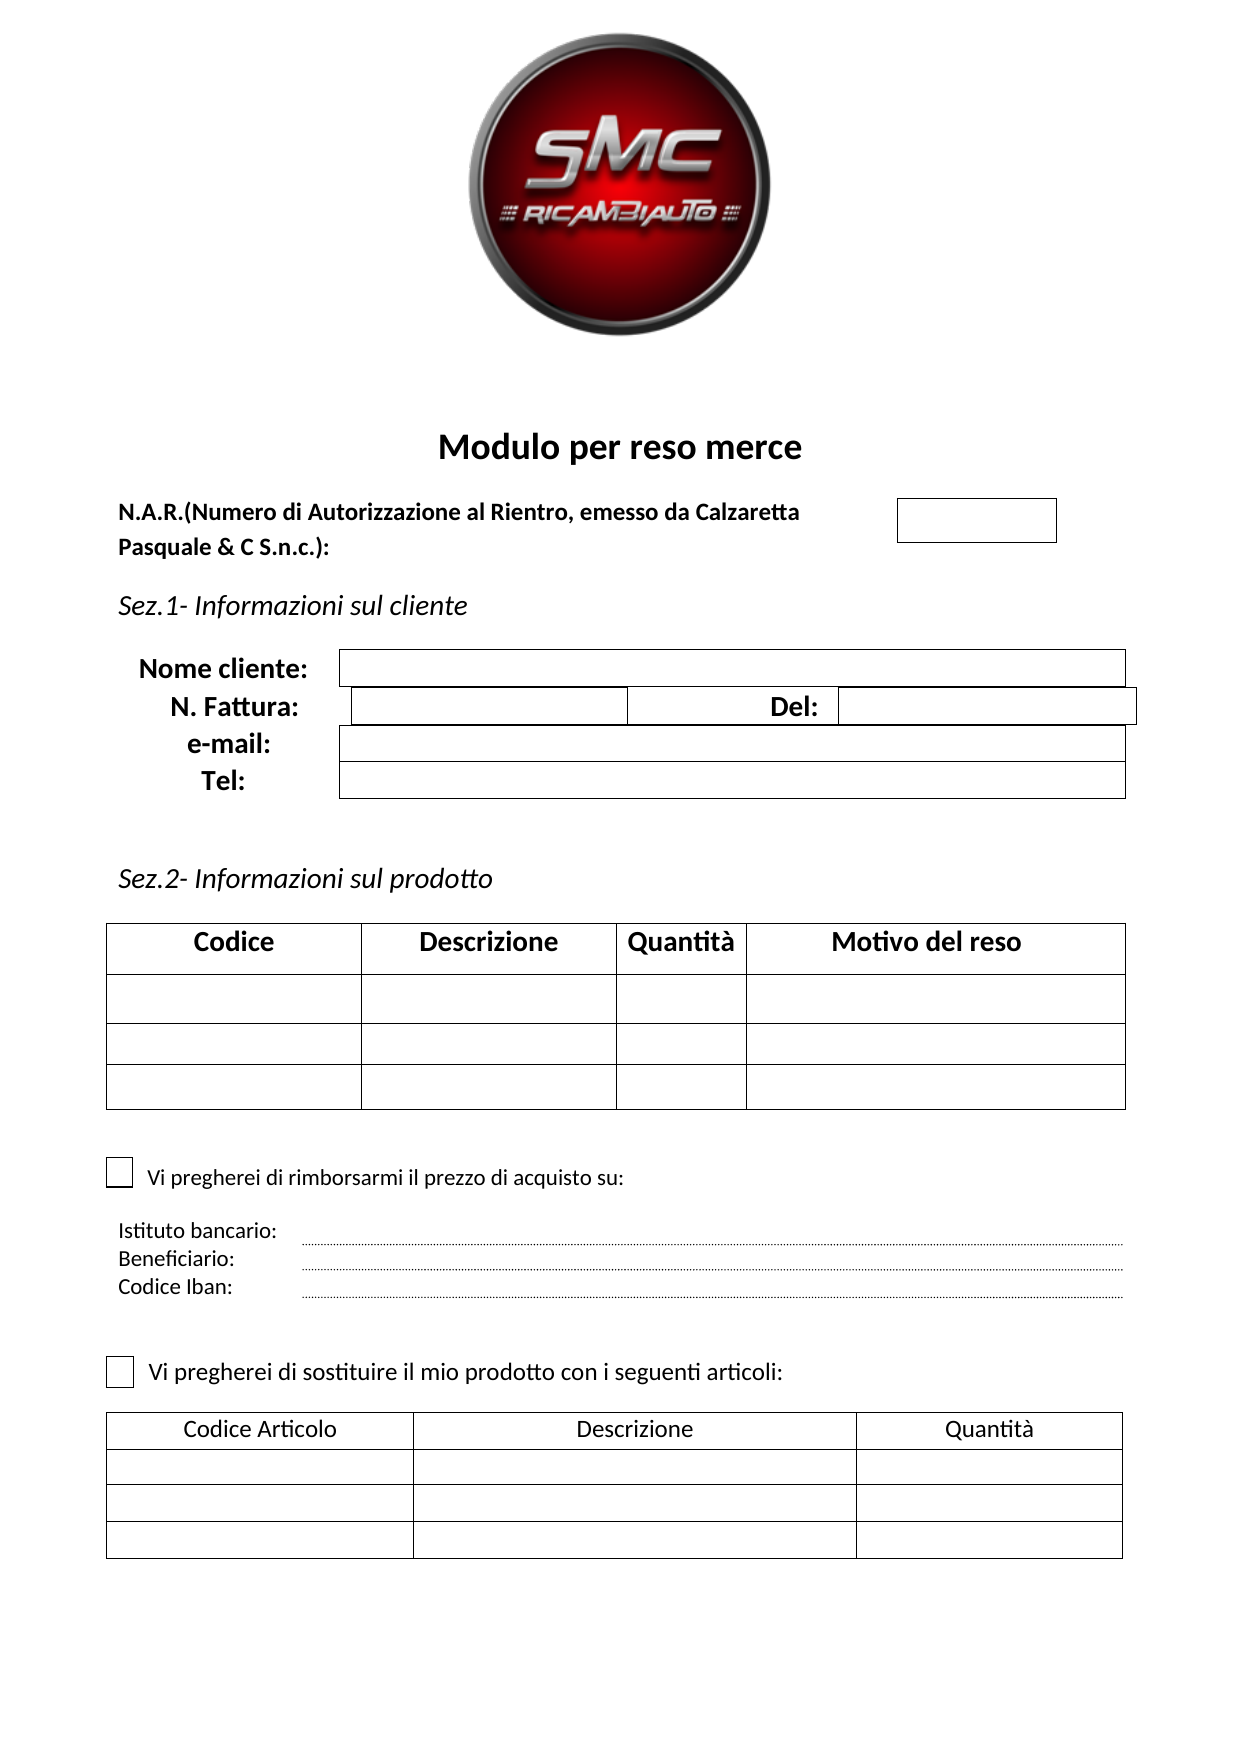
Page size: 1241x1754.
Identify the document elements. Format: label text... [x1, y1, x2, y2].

table_cell [747, 975, 1125, 1022]
text Sez.1- Informazioni sul cliente [118, 587, 1122, 623]
table_cell [747, 1065, 1125, 1109]
text N.A.R.(Numero di Autorizzazione al Rientro, emesso da Calzaretta Pasquale & C S.n.c.): [118, 496, 1122, 562]
table_header Descrizione [362, 924, 616, 974]
table_header Motivo del reso [747, 924, 1125, 974]
table_cell [107, 1522, 413, 1558]
table_header [352, 688, 627, 723]
text Vi pregherei di rimborsarmi il prezzo di acquisto su: [118, 1163, 1122, 1191]
picture [452, 14, 788, 350]
table_cell [107, 975, 361, 1022]
table_cell [617, 1024, 746, 1064]
table_cell [340, 762, 1125, 798]
table_header N. Fattura: [118, 687, 351, 723]
table_cell [362, 975, 616, 1022]
table_cell [414, 1522, 856, 1558]
table_cell [362, 1024, 616, 1064]
table_header [839, 688, 1136, 723]
table_cell [362, 1065, 616, 1109]
text Codice Iban: [118, 1272, 1122, 1300]
table_cell [414, 1485, 856, 1521]
table_header Codice Articolo [107, 1413, 413, 1449]
table_header Codice [107, 924, 361, 974]
table_cell [857, 1485, 1122, 1521]
table_cell Tel: [107, 761, 339, 798]
table_cell [107, 1065, 361, 1109]
table_cell [617, 975, 746, 1022]
table_cell [107, 1024, 361, 1064]
table_cell [857, 1522, 1122, 1558]
text Sez.2- Informazioni sul prodotto [118, 861, 1122, 896]
table_header Nome cliente: [107, 649, 339, 686]
table_cell [107, 1485, 413, 1521]
table_cell [747, 1024, 1125, 1064]
table_header Quantità [857, 1413, 1122, 1449]
table_cell [414, 1450, 856, 1484]
table_cell [617, 1065, 746, 1109]
text Modulo per reso merce [118, 423, 1122, 469]
text Beneficiario: [118, 1244, 1122, 1272]
table_header [107, 1158, 132, 1186]
table_header Quantità [617, 924, 746, 974]
table_header [898, 499, 1056, 542]
table_header [340, 650, 1125, 686]
text Istituto bancario: [118, 1216, 1122, 1244]
table_cell [857, 1450, 1122, 1484]
table_cell [107, 1450, 413, 1484]
text Vi pregherei di sostituire il mio prodotto con i seguenti articoli: [134, 1356, 1122, 1387]
table_header e-mail: [118, 725, 339, 761]
table_header Del: [628, 687, 838, 723]
table_header [340, 726, 1125, 761]
table_header [107, 1357, 133, 1387]
table_header Descrizione [414, 1413, 856, 1449]
